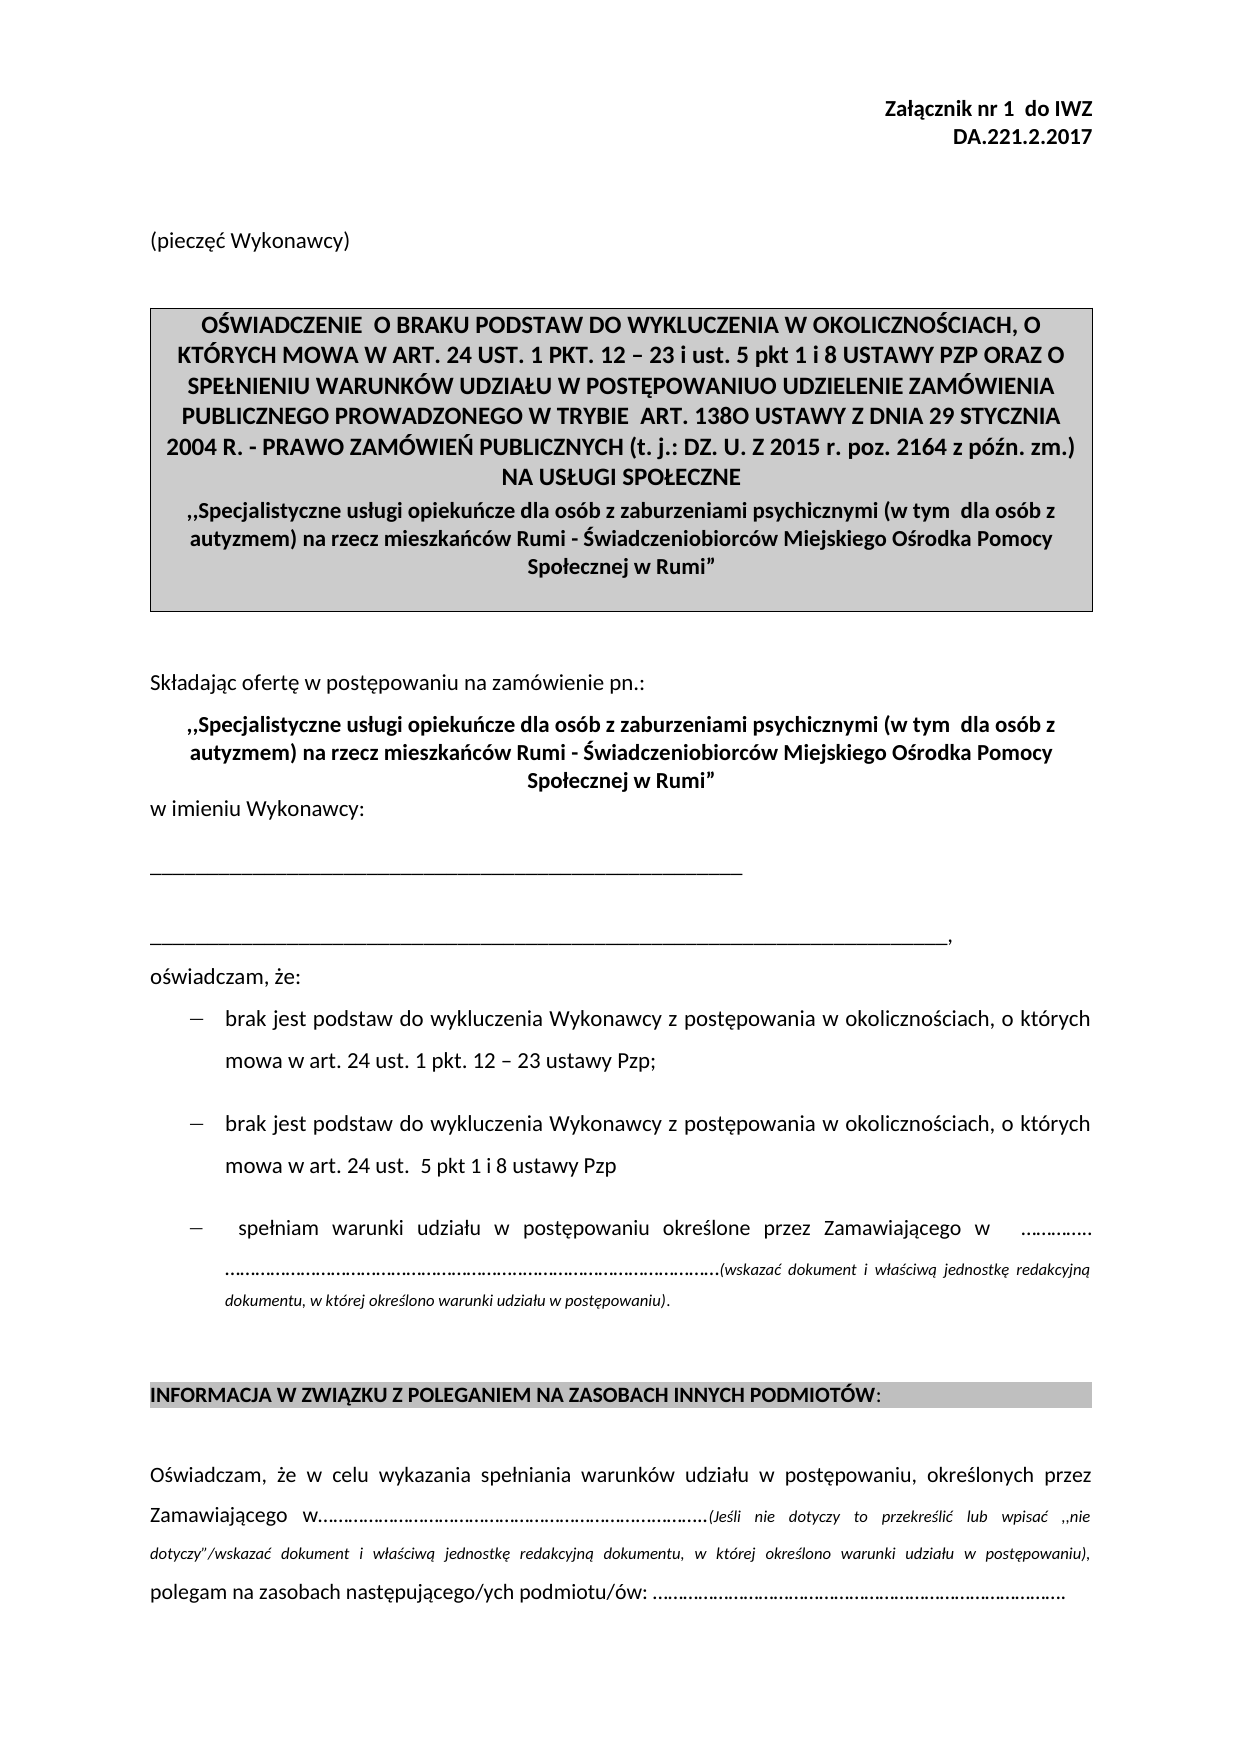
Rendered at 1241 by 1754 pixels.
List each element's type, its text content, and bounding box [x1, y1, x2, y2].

text ______________________________________________________________________, [150, 920, 1092, 948]
list brak jest podstaw do wykluczenia Wykonawcy z postępowania w okolicznościach, o których mowa w art. 24 ust. 1 pkt. 12 – 23 ustawy Pzp; [187, 1004, 1092, 1074]
text ,,Specjalistyczne usługi opiekuńcze dla osób z zaburzeniami psychicznymi (w tym dla osób z autyzmem) na rzecz mieszkańców Rumi - Świadczeniobiorców Miejskiego Ośrodka Pomocy Społecznej w Rumi” [150, 710, 1092, 794]
text w imieniu Wykonawcy: [150, 794, 1092, 822]
text ____________________________________________________ [150, 850, 1092, 878]
list spełniam warunki udziału w postępowaniu określone przez Zamawiającego w …………..…………………………………………………..…………………………………(wskazać dokument i właściwą jednostkę redakcyjną dokumentu, w której określono warunki udziału w postępowaniu). [187, 1214, 1092, 1311]
text DA.221.2.2017 [694, 122, 1092, 150]
text Składając ofertę w postępowaniu na zamówienie pn.: [150, 668, 1092, 696]
table_header OŚWIADCZENIE O BRAKU PODSTAW DO WYKLUCZENIA W OKOLICZNOŚCIACH, O KTÓRYCH MOWA W ART. 24 UST. 1 PKT. 12 – 23 i ust. 5 pkt 1 i 8 USTAWY PZP ORAZ O SPEŁNIENIU WARUNKÓW UDZIAŁU W POSTĘPOWANIUO UDZIELENIE ZAMÓWIENIA PUBLICZNEGO PROWADZONEGO W TRYBIE ART. 138O USTAWY Z DNIA 29 STYCZNIA 2004 R. - PRAWO ZAMÓWIEŃ PUBLICZNYCH (t. j.: DZ. U. Z 2015 r. poz. 2164 z późn. zm.) NA USŁUGI SPOŁECZNE ,,Specjalistyczne usługi opiekuńcze dla osób z zaburzeniami psychicznymi (w tym dla osób z autyzmem) na rzecz mieszkańców Rumi - Świadczeniobiorców Miejskiego Ośrodka Pomocy Społecznej w Rumi” [151, 309, 1092, 611]
text oświadczam, że: [150, 962, 1092, 990]
list brak jest podstaw do wykluczenia Wykonawcy z postępowania w okolicznościach, o których mowa w art. 24 ust. 5 pkt 1 i 8 ustawy Pzp [187, 1109, 1092, 1179]
text (pieczęć Wykonawcy) [150, 226, 1092, 254]
text INFORMACJA W ZWIĄZKU Z POLEGANIEM NA ZASOBACH INNYCH PODMIOTÓW: [150, 1382, 1092, 1408]
text Załącznik nr 1 do IWZ [667, 94, 1092, 122]
text Oświadczam, że w celu wykazania spełniania warunków udziału w postępowaniu, określonych przez Zamawiającego w………………………………………………………...………..(Jeśli nie dotyczy to przekreślić lub wpisać ,,nie dotyczy”/wskazać dokument i właściwą jednostkę redakcyjną dokumentu, w której określono warunki udziału w postępowaniu), polegam na zasobach następującego/ych podmiotu/ów: ………………………………………………………………………. [150, 1462, 1092, 1605]
